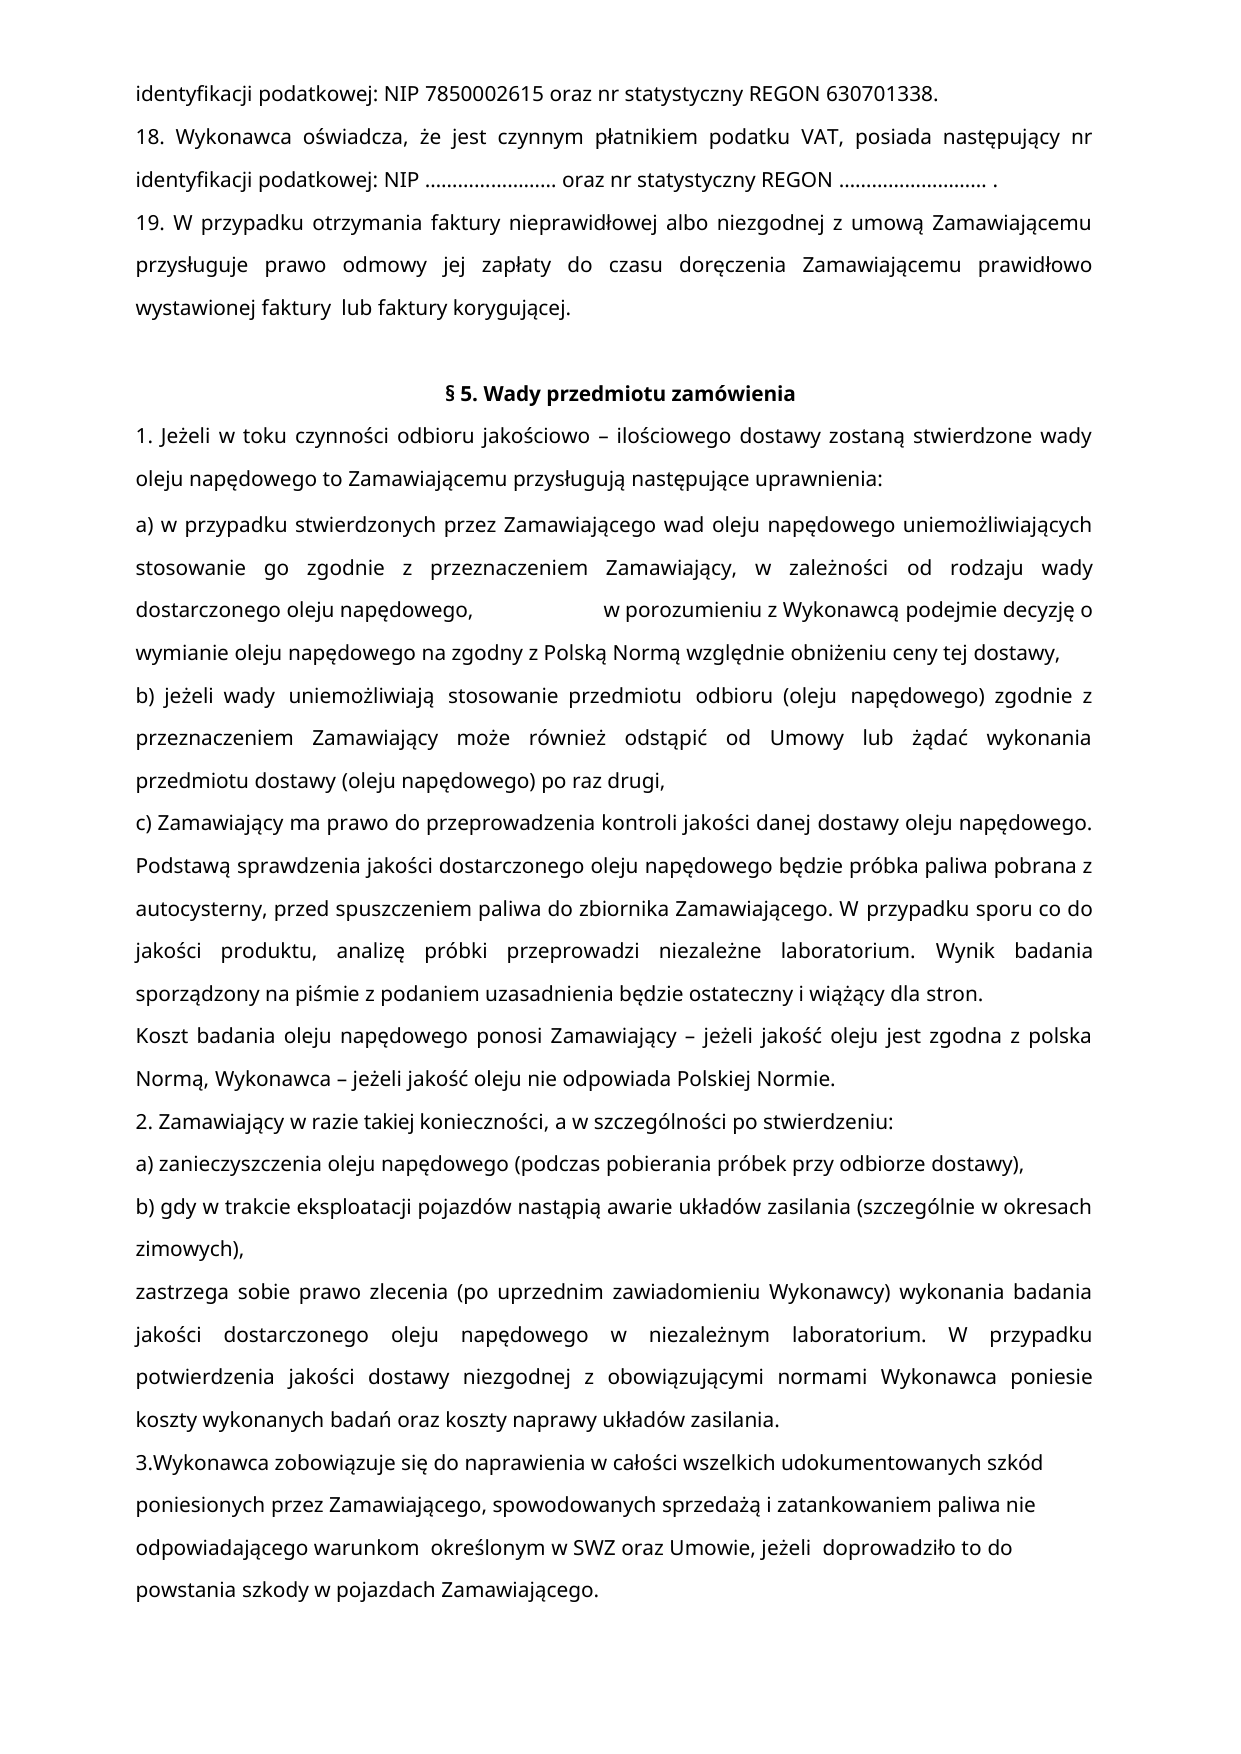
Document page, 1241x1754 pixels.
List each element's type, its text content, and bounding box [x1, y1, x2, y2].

text b) gdy w trakcie eksploatacji pojazdów nastąpią awarie układów zasilania (szczególnie w okresach zimowych), [135, 1192, 1093, 1263]
text 18. Wykonawca oświadcza, że jest czynnym płatnikiem podatku VAT, posiada następujący nr identyfikacji podatkowej: NIP …………………… oraz nr statystyczny REGON ……………………… . [135, 122, 1092, 193]
text c) Zamawiający ma prawo do przeprowadzenia kontroli jakości danej dostawy oleju napędowego. Podstawą sprawdzenia jakości dostarczonego oleju napędowego będzie próbka paliwa pobrana z autocysterny, przed spuszczeniem paliwa do zbiornika Zamawiającego. W przypadku sporu co do jakości produktu, analizę próbki przeprowadzi niezależne laboratorium. Wynik badania sporządzony na piśmie z podaniem uzasadnienia będzie ostateczny i wiążący dla stron. [135, 808, 1093, 1007]
text b) jeżeli wady uniemożliwiają stosowanie przedmiotu odbioru (oleju napędowego) zgodnie z przeznaczeniem Zamawiający może również odstąpić od Umowy lub żądać wykonania przedmiotu dostawy (oleju napędowego) po raz drugi, [135, 681, 1093, 794]
text 1. Jeżeli w toku czynności odbioru jakościowo – ilościowego dostawy zostaną stwierdzone wady oleju napędowego to Zamawiającemu przysługują następujące uprawnienia: [135, 422, 1093, 493]
text 19. W przypadku otrzymania faktury nieprawidłowej albo niezgodnej z umową Zamawiającemu przysługuje prawo odmowy jej zapłaty do czasu doręczenia Zamawiającemu prawidłowo wystawionej faktury lub faktury korygującej. [135, 208, 1093, 322]
text zastrzega sobie prawo zlecenia (po uprzednim zawiadomieniu Wykonawcy) wykonania badania jakości dostarczonego oleju napędowego w niezależnym laboratorium. W przypadku potwierdzenia jakości dostawy niezgodnej z obowiązującymi normami Wykonawca poniesie koszty wykonanych badań oraz koszty naprawy układów zasilania. [135, 1277, 1093, 1433]
text § 5. Wady przedmiotu zamówienia [136, 379, 1105, 407]
text a) zanieczyszczenia oleju napędowego (podczas pobierania próbek przy odbiorze dostawy), [135, 1149, 1105, 1178]
text 2. Zamawiający w razie takiej konieczności, a w szczególności po stwierdzeniu: [135, 1107, 1105, 1135]
text Koszt badania oleju napędowego ponosi Zamawiający – jeżeli jakość oleju jest zgodna z polska Normą, Wykonawca – jeżeli jakość oleju nie odpowiada Polskiej Normie. [135, 1022, 1093, 1093]
text 3.Wykonawca zobowiązuje się do naprawienia w całości wszelkich udokumentowanych szkód poniesionych przez Zamawiającego, spowodowanych sprzedażą i zatankowaniem paliwa nie odpowiadającego warunkom określonym w SWZ oraz Umowie, jeżeli doprowadziło to do powstania szkody w pojazdach Zamawiającego. [135, 1448, 1093, 1604]
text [135, 79, 1093, 108]
text a) w przypadku stwierdzonych przez Zamawiającego wad oleju napędowego uniemożliwiających stosowanie go zgodnie z przeznaczeniem Zamawiający, w zależności od rodzaju wady dostarczonego oleju napędowego, w porozumieniu z Wykonawcą podejmie decyzję o wymianie oleju napędowego na zgodny z Polską Normą względnie obniżeniu ceny tej dostawy, [135, 510, 1093, 667]
